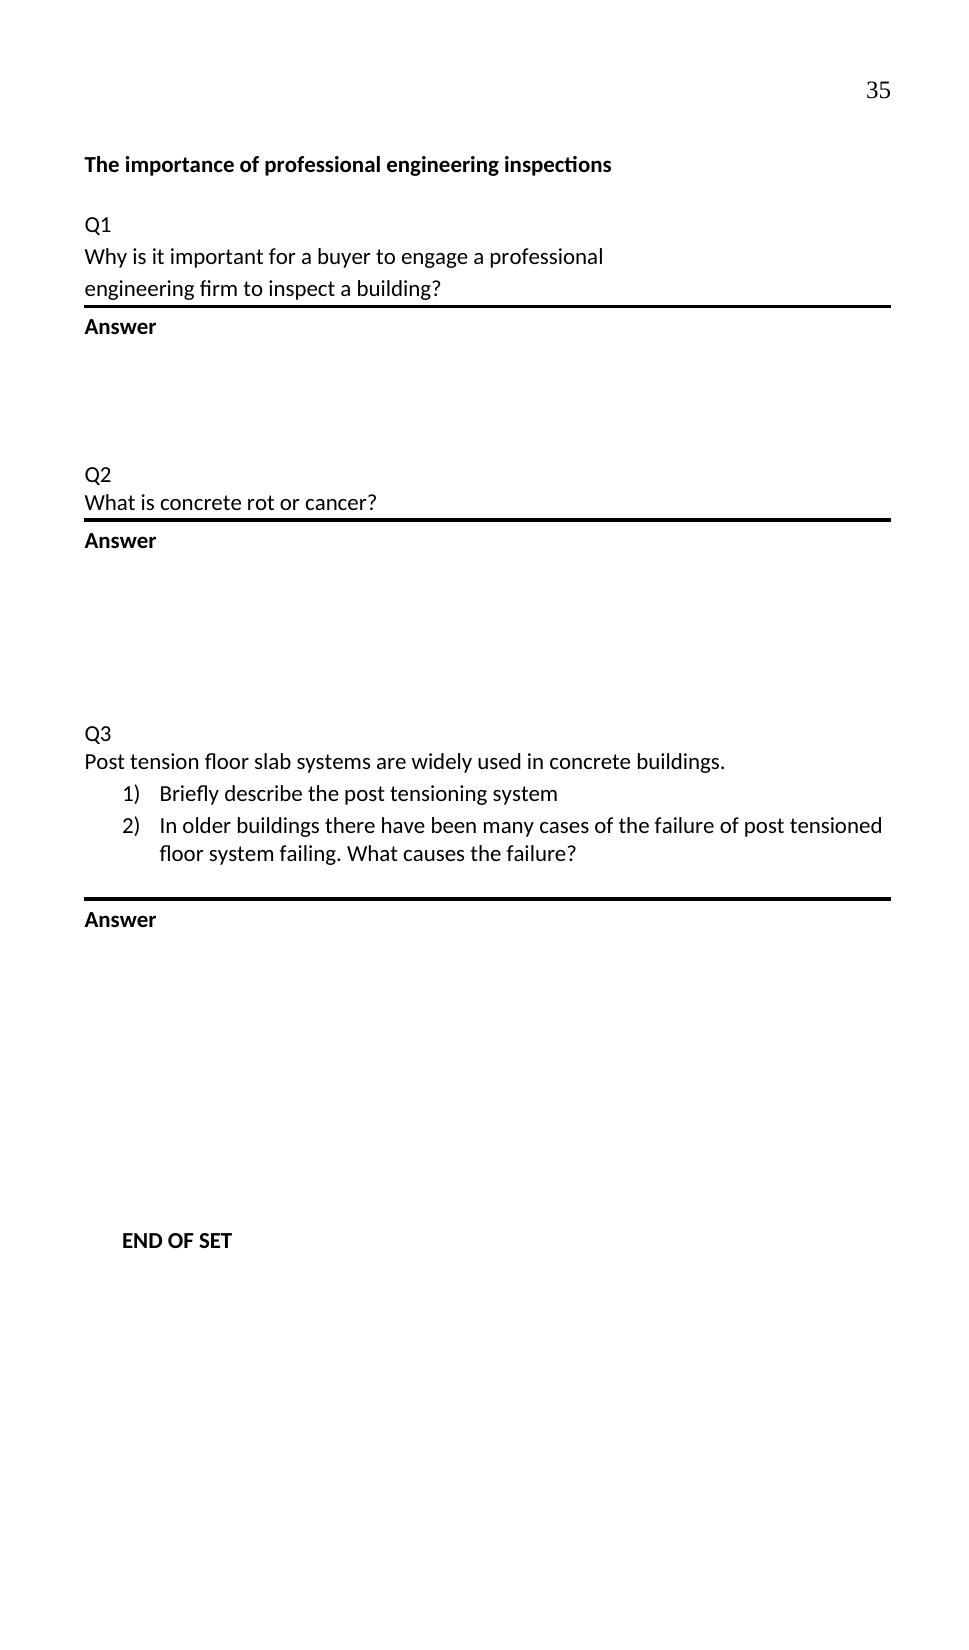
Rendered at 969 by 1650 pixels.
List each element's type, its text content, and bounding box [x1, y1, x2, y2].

text What is concrete rot or cancer? [84, 488, 891, 518]
text Post tension floor slab systems are widely used in concrete buildings. [84, 747, 891, 775]
text Why is it important for a buyer to engage a professional [84, 242, 891, 270]
subtitle The importance of professional engineering inspections [84, 150, 891, 178]
text Answer [84, 312, 891, 340]
text Q2 [84, 460, 891, 488]
text Q3 [84, 719, 891, 747]
text Answer [84, 905, 891, 933]
list Briefly describe the post tensioning system [122, 779, 891, 807]
text Q1 [84, 210, 891, 238]
text Answer [84, 526, 891, 554]
list In older buildings there have been many cases of the failure of post tensioned floor system failing. What causes the failure? [122, 811, 891, 867]
text engineering firm to inspect a building? [84, 274, 891, 305]
text END OF SET [122, 1227, 891, 1255]
